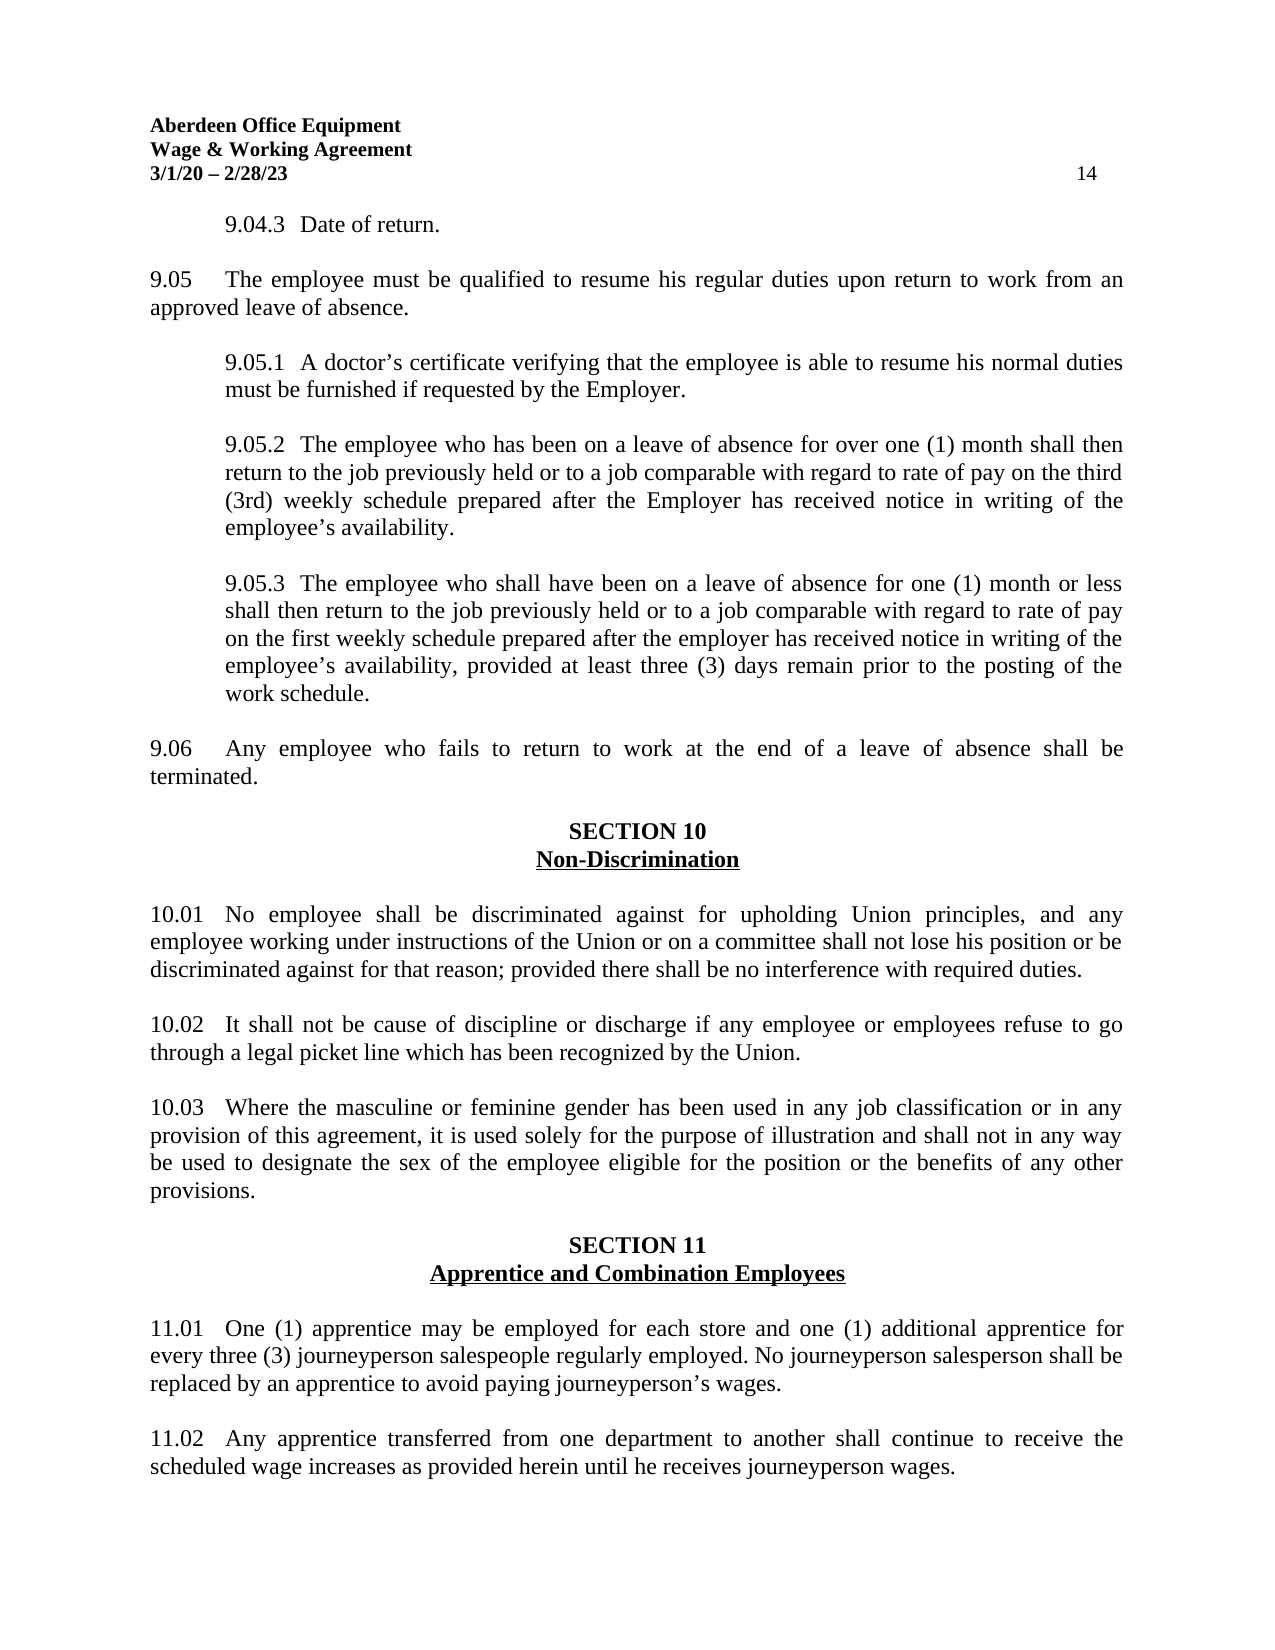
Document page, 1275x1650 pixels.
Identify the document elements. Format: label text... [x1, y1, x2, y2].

text 9.05.1 A doctor’s certificate verifying that the employee is able to resume his normal duties must be furnished if requested by the Employer. [225, 348, 1125, 403]
text SECTION 10 [150, 817, 1125, 844]
text Non-Discrimination [150, 844, 1125, 872]
text 9.05.3 The employee who shall have been on a leave of absence for one (1) month or less shall then return to the job previously held or to a job comparable with regard to rate of pay on the first weekly schedule prepared after the employer has received notice in writing of the employee’s availability, provided at least three (3) days remain prior to the posting of the work schedule. [225, 568, 1125, 707]
text Apprentice and Combination Employees [150, 1259, 1125, 1286]
text 11.02 Any apprentice transferred from one department to another shall continue to receive the scheduled wage increases as provided herein until he receives journeyperson wages. [150, 1424, 1125, 1479]
text 9.06 Any employee who fails to return to work at the end of a leave of absence shall be terminated. [150, 734, 1125, 789]
text 9.05 The employee must be qualified to resume his regular duties upon return to work from an approved leave of absence. [150, 265, 1125, 320]
text 9.05.2 The employee who has been on a leave of absence for over one (1) month shall then return to the job previously held or to a job comparable with regard to rate of pay on the third (3rd) weekly schedule prepared after the Employer has received notice in writing of the employee’s availability. [225, 431, 1125, 541]
text SECTION 11 [150, 1231, 1125, 1259]
text 9.04.3 Date of return. [225, 210, 1125, 237]
text 10.03 Where the masculine or feminine gender has been used in any job classification or in any provision of this agreement, it is used solely for the purpose of illustration and shall not in any way be used to designate the sex of the employee eligible for the position or the benefits of any other provisions. [150, 1093, 1125, 1203]
text 10.01 No employee shall be discriminated against for upholding Union principles, and any employee working under instructions of the Union or on a committee shall not lose his position or be discriminated against for that reason; provided there shall be no interference with required duties. [150, 900, 1125, 983]
text 10.02 It shall not be cause of discipline or discharge if any employee or employees refuse to go through a legal picket line which has been recognized by the Union. [150, 1010, 1125, 1065]
text 11.01 One (1) apprentice may be employed for each store and one (1) additional apprentice for every three (3) journeyperson salespeople regularly employed. No journeyperson salesperson shall be replaced by an apprentice to avoid paying journeyperson’s wages. [150, 1314, 1125, 1397]
